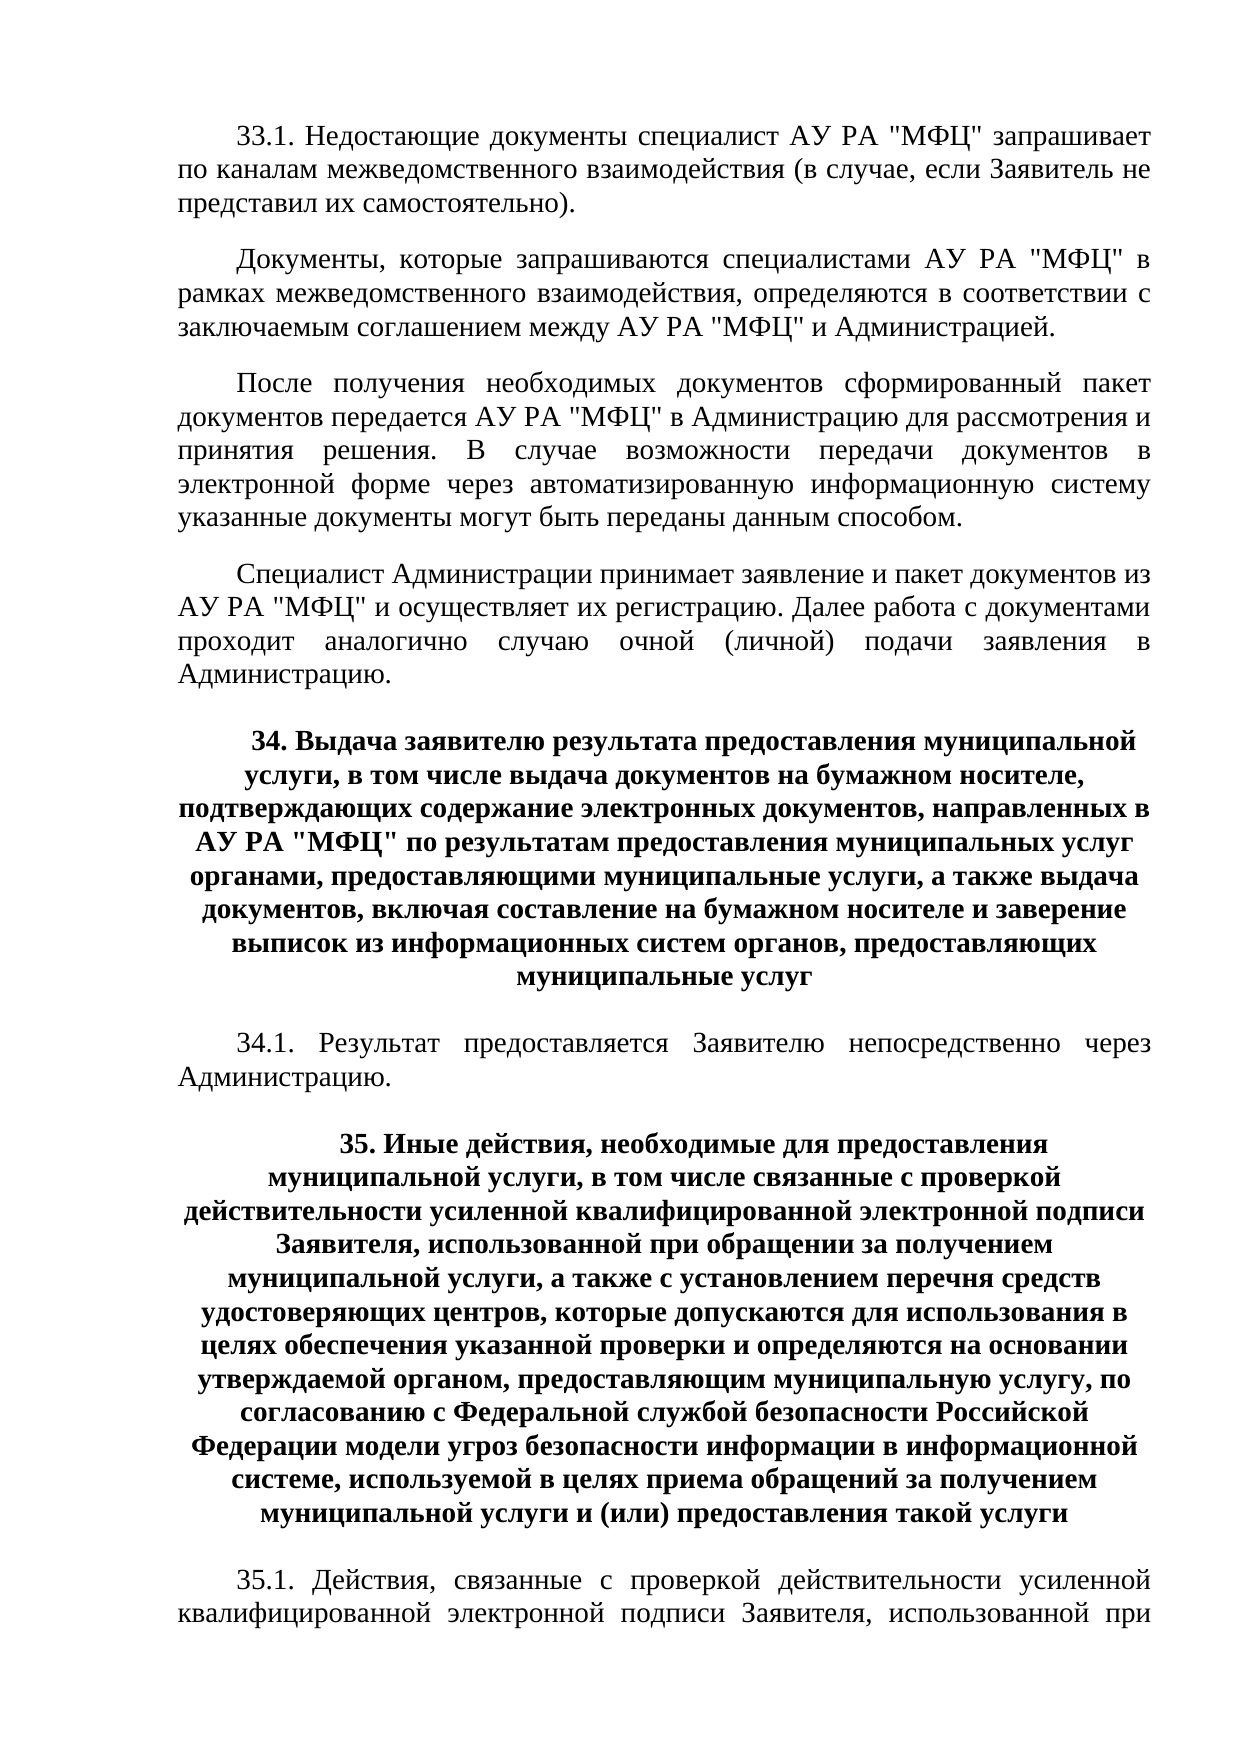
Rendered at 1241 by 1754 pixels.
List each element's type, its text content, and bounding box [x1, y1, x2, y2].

title 35. Иные действия, необходимые для предоставления муниципальной услуги, в том числе связанные с проверкой действительности усиленной квалифицированной электронной подписи Заявителя, использованной при обращении за получением муниципальной услуги, а также с установлением перечня средств удостоверяющих центров, которые допускаются для использования в целях обеспечения указанной проверки и определяются на основании утверждаемой органом, предоставляющим муниципальную услугу, по согласованию с Федеральной службой безопасности Российской Федерации модели угроз безопасности информации в информационной системе, используемой в целях приема обращений за получением муниципальной услуги и (или) предоставления такой услуги [177, 1126, 1152, 1528]
text 34.1. Результат предоставляется Заявителю непосредственно через Администрацию. [177, 1025, 1152, 1092]
text После получения необходимых документов сформированный пакет документов передается АУ РА "МФЦ" в Администрацию для рассмотрения и принятия решения. В случае возможности передачи документов в электронной форме через автоматизированную информационную систему указанные документы могут быть переданы данным способом. [177, 365, 1152, 533]
text Документы, которые запрашиваются специалистами АУ РА "МФЦ" в рамках межведомственного взаимодействия, определяются в соответствии с заключаемым соглашением между АУ РА "МФЦ" и Администрацией. [177, 242, 1152, 342]
text 33.1. Недостающие документы специалист АУ РА "МФЦ" запрашивает по каналам межведомственного взаимодействия (в случае, если Заявитель не представил их самостоятельно). [177, 118, 1152, 219]
title 34. Выдача заявителю результата предоставления муниципальной услуги, в том числе выдача документов на бумажном носителе, подтверждающих содержание электронных документов, направленных в АУ РА "МФЦ" по результатам предоставления муниципальных услуг органами, предоставляющими муниципальные услуги, а также выдача документов, включая составление на бумажном носителе и заверение выписок из информационных систем органов, предоставляющих муниципальные услуг [177, 723, 1152, 992]
text Специалист Администрации принимает заявление и пакет документов из АУ РА "МФЦ" и осуществляет их регистрацию. Далее работа с документами проходит аналогично случаю очной (личной) подачи заявления в Администрацию. [177, 556, 1152, 690]
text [177, 1562, 1152, 1629]
